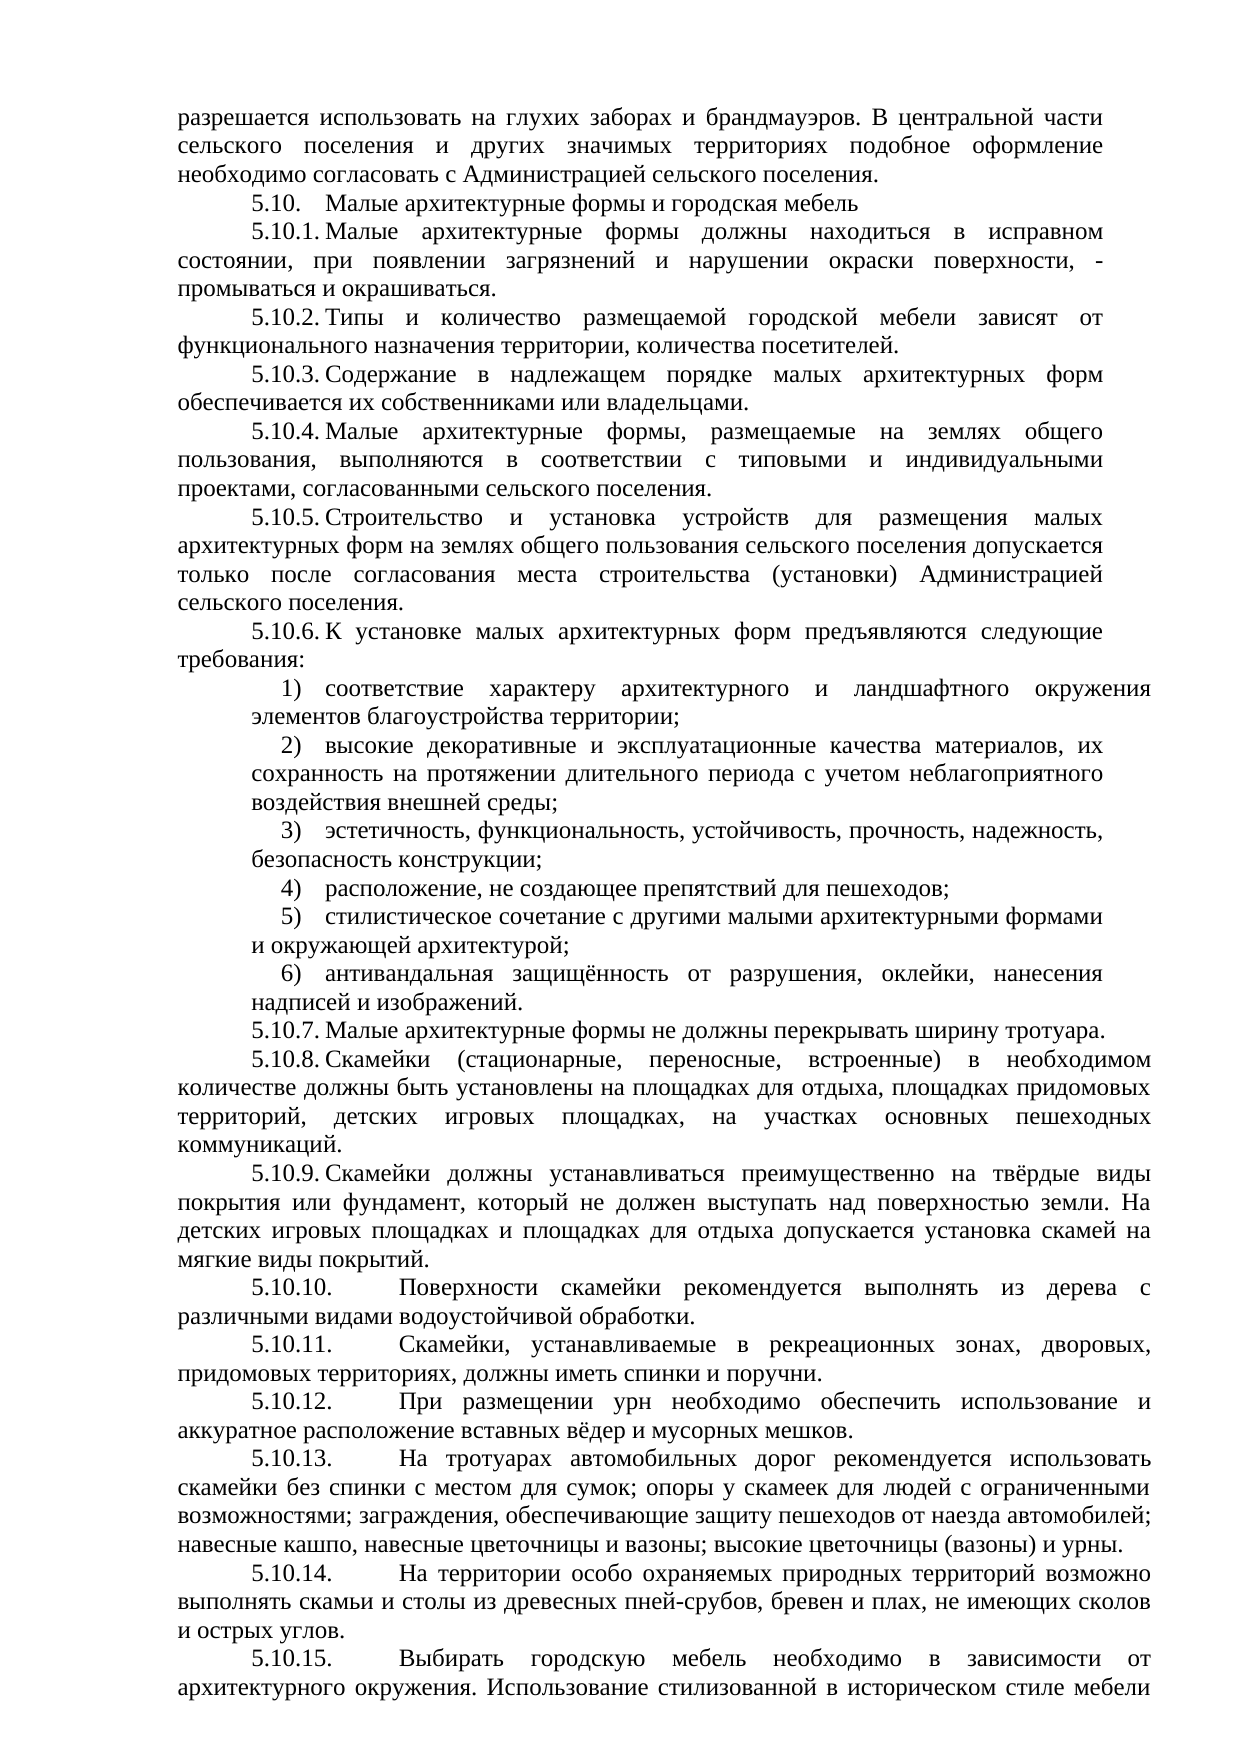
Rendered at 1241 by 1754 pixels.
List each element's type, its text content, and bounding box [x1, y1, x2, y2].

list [177, 1644, 1152, 1701]
list Поверхности скамейки рекомендуется выполнять из дерева с различными видами водоустойчивой обработки. [177, 1273, 1152, 1330]
list К установке малых архитектурных форм предъявляются следующие требования: [177, 616, 1104, 673]
list расположение, не создающее препятствий для пешеходов; [251, 873, 1152, 902]
list Типы и количество размещаемой городской мебели зависят от функционального назначения территории, количества посетителей. [177, 302, 1104, 359]
list Содержание в надлежащем порядке малых архитектурных форм обеспечивается их собственниками или владельцами. [177, 359, 1104, 416]
list При размещении урн необходимо обеспечить использование и аккуратное расположение вставных вёдер и мусорных мешков. [177, 1387, 1152, 1444]
list Строительство и установка устройств для размещения малых архитектурных форм на землях общего пользования сельского поселения допускается только после согласования места строительства (установки) Администрацией сельского поселения. [177, 502, 1104, 616]
list Скамейки (стационарные, переносные, встроенные) в необходимом количестве должны быть установлены на площадках для отдыха, площадках придомовых территорий, детских игровых площадках, на участках основных пешеходных коммуникаций. [177, 1044, 1152, 1158]
list На территории особо охраняемых природных территорий возможно выполнять скамьи и столы из древесных пней-срубов, бревен и плах, не имеющих сколов и острых углов. [177, 1558, 1152, 1644]
list эстетичность, функциональность, устойчивость, прочность, надежность, безопасность конструкции; [251, 816, 1104, 873]
list Малые архитектурные формы, размещаемые на землях общего пользования, выполняются в соответствии с типовыми и индивидуальными проектами, согласованными сельского поселения. [177, 416, 1104, 502]
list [177, 102, 1104, 188]
list соответствие характеру архитектурного и ландшафтного окружения элементов благоустройства территории; [251, 673, 1152, 730]
list стилистическое сочетание с другими малыми архитектурными формами и окружающей архитектурой; [251, 902, 1104, 959]
list Малые архитектурные формы должны находиться в исправном состоянии, при появлении загрязнений и нарушении окраски поверхности, - промываться и окрашиваться. [177, 217, 1104, 302]
list Скамейки, устанавливаемые в рекреационных зонах, дворовых, придомовых территориях, должны иметь спинки и поручни. [177, 1330, 1152, 1387]
list На тротуарах автомобильных дорог рекомендуется использовать скамейки без спинки с местом для сумок; опоры у скамеек для людей с ограниченными возможностями; заграждения, обеспечивающие защиту пешеходов от наезда автомобилей; навесные кашпо, навесные цветочницы и вазоны; высокие цветочницы (вазоны) и урны. [177, 1444, 1152, 1558]
list высокие декоративные и эксплуатационные качества материалов, их сохранность на протяжении длительного периода с учетом неблагоприятного воздействия внешней среды; [251, 730, 1104, 816]
list Малые архитектурные формы и городская мебель [177, 188, 1152, 217]
list Скамейки должны устанавливаться преимущественно на твёрдые виды покрытия или фундамент, который не должен выступать над поверхностью земли. На детских игровых площадках и площадках для отдыха допускается установка скамей на мягкие виды покрытий. [177, 1158, 1152, 1273]
list Малые архитектурные формы не должны перекрывать ширину тротуара. [177, 1016, 1152, 1044]
list антивандальная защищённость от разрушения, оклейки, нанесения надписей и изображений. [251, 959, 1104, 1016]
